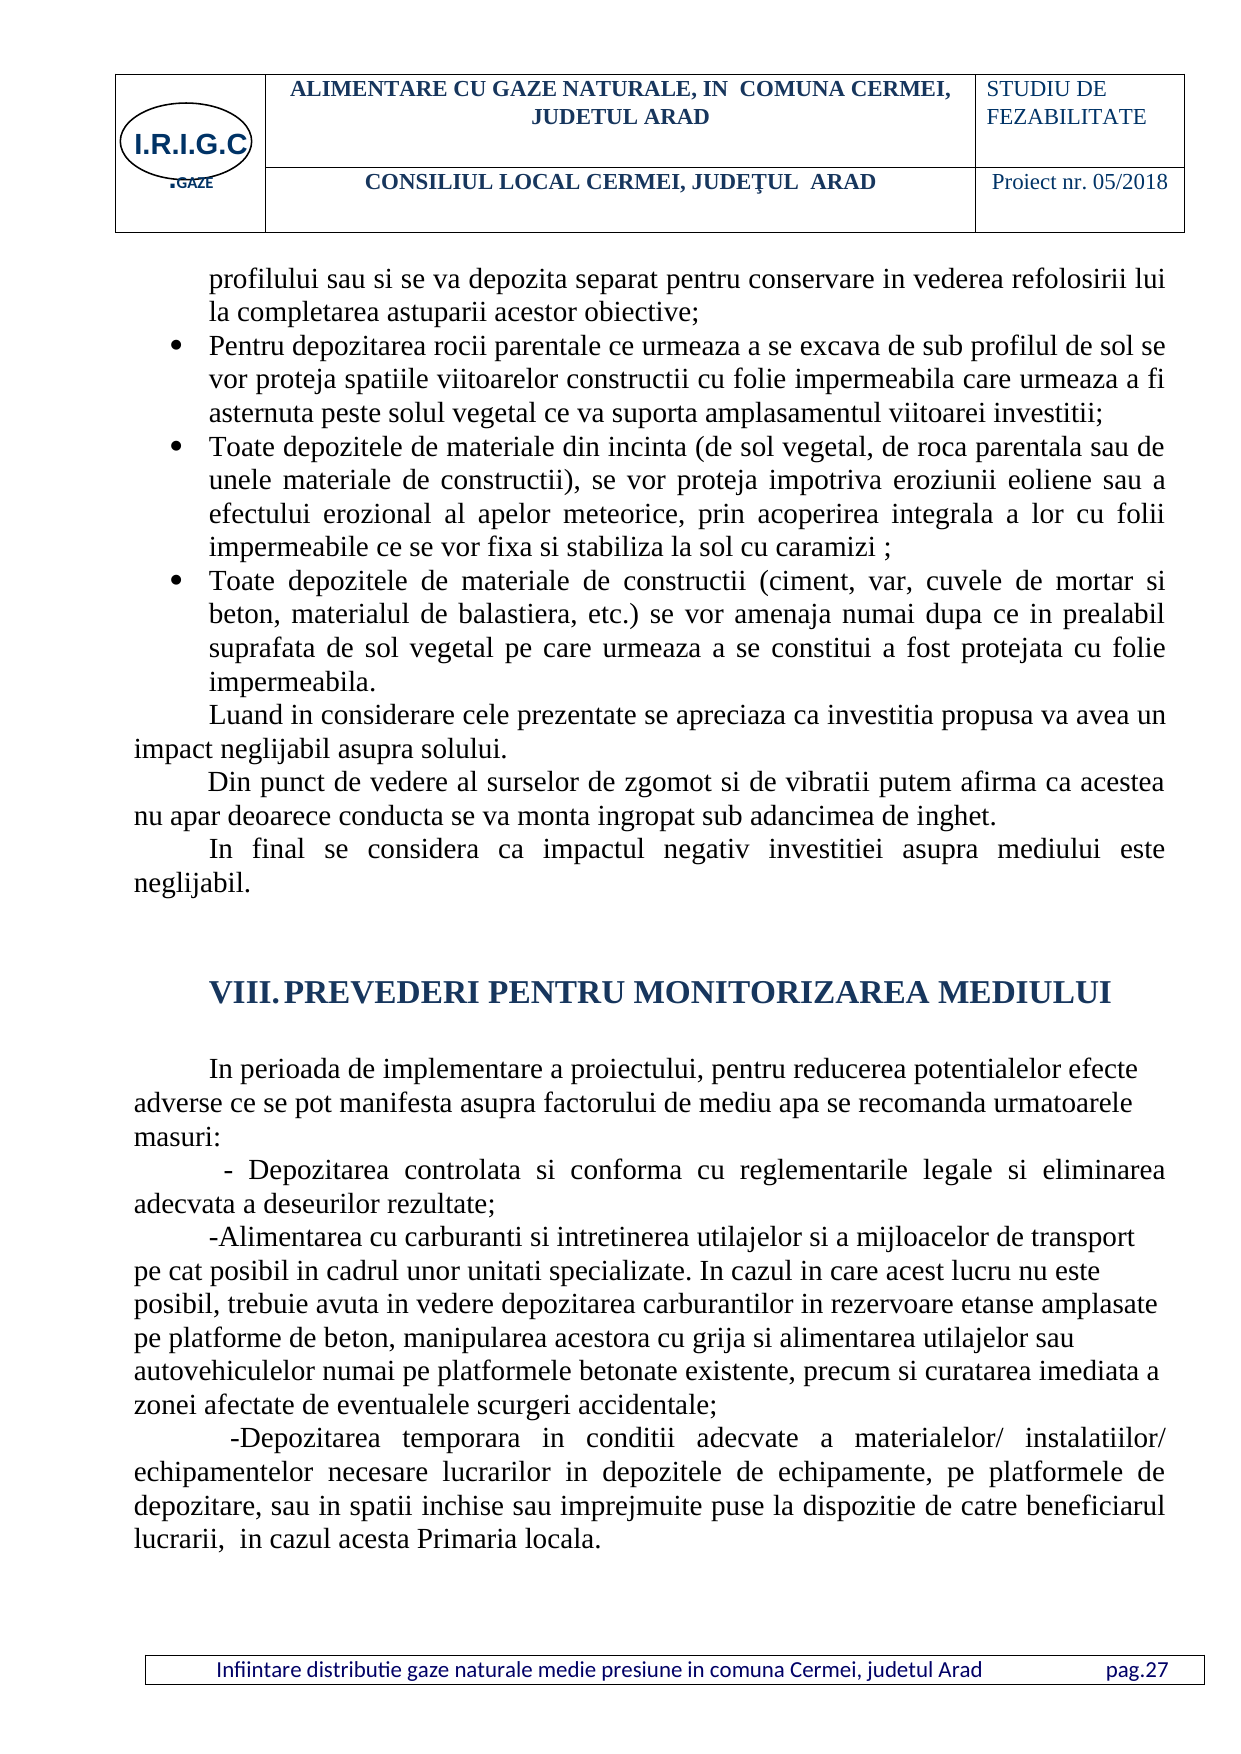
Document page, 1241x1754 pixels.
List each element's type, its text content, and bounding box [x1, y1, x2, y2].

text -Alimentarea cu carburanti si intretinerea utilajelor si a mijloacelor de transport pe cat posibil in cadrul unor unitati specializate. In cazul in care acest lucru nu este posibil, trebuie avuta in vedere depozitarea carburantilor in rezervoare etanse amplasate pe platforme de beton, manipularea acestora cu grija si alimentarea utilajelor sau autovehiculelor numai pe platformele betonate existente, precum si curatarea imediata a zonei afectate de eventualele scurgeri accidentale; [133, 1219, 1167, 1421]
text - Depozitarea controlata si conforma cu reglementarile legale si eliminarea adecvata a deseurilor rezultate; [133, 1152, 1167, 1219]
list Toate depozitele de materiale de constructii (ciment, var, cuvele de mortar si beton, materialul de balastiera, etc.) se vor amenaja numai dupa ce in prealabil suprafata de sol vegetal pe care urmeaza a se constitui a fost protejata cu folie impermeabila. [171, 563, 1167, 697]
list Toate depozitele de materiale din incinta (de sol vegetal, de roca parentala sau de unele materiale de constructii), se vor proteja impotriva eroziunii eoliene sau a efectului erozional al apelor meteorice, prin acoperirea integrala a lor cu folii impermeabile ce se vor fixa si stabiliza la sol cu caramizi ; [171, 429, 1167, 563]
text Luand in considerare cele prezentate se apreciaza ca investitia propusa va avea un impact neglijabil asupra solului. [133, 697, 1167, 764]
text In perioada de implementare a proiectului, pentru reducerea potentialelor efecte adverse ce se pot manifesta asupra factorului de mediu apa se recomanda urmatoarele masuri: [133, 1052, 1167, 1152]
text In final se considera ca impactul negativ investitiei asupra mediului este neglijabil. [133, 831, 1167, 898]
list Pentru depozitarea rocii parentale ce urmeaza a se excava de sub profilul de sol se vor proteja spatiile viitoarelor constructii cu folie impermeabila care urmeaza a fi asternuta peste solul vegetal ce va suporta amplasamentul viitoarei investitii; [171, 328, 1167, 429]
list PREVEDERI PENTRU MONITORIZAREA MEDIULUI [208, 972, 1167, 1011]
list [171, 261, 1167, 328]
text Din punct de vedere al surselor de zgomot si de vibratii putem afirma ca acestea nu apar deoarece conducta se va monta ingropat sub adancimea de inghet. [133, 764, 1167, 831]
text -Depozitarea temporara in conditii adecvate a materialelor/ instalatiilor/ echipamentelor necesare lucrarilor in depozitele de echipamente, pe platformele de depozitare, sau in spatii inchise sau imprejmuite puse la dispozitie de catre beneficiarul lucrarii, in cazul acesta Primaria locala. [133, 1421, 1167, 1555]
